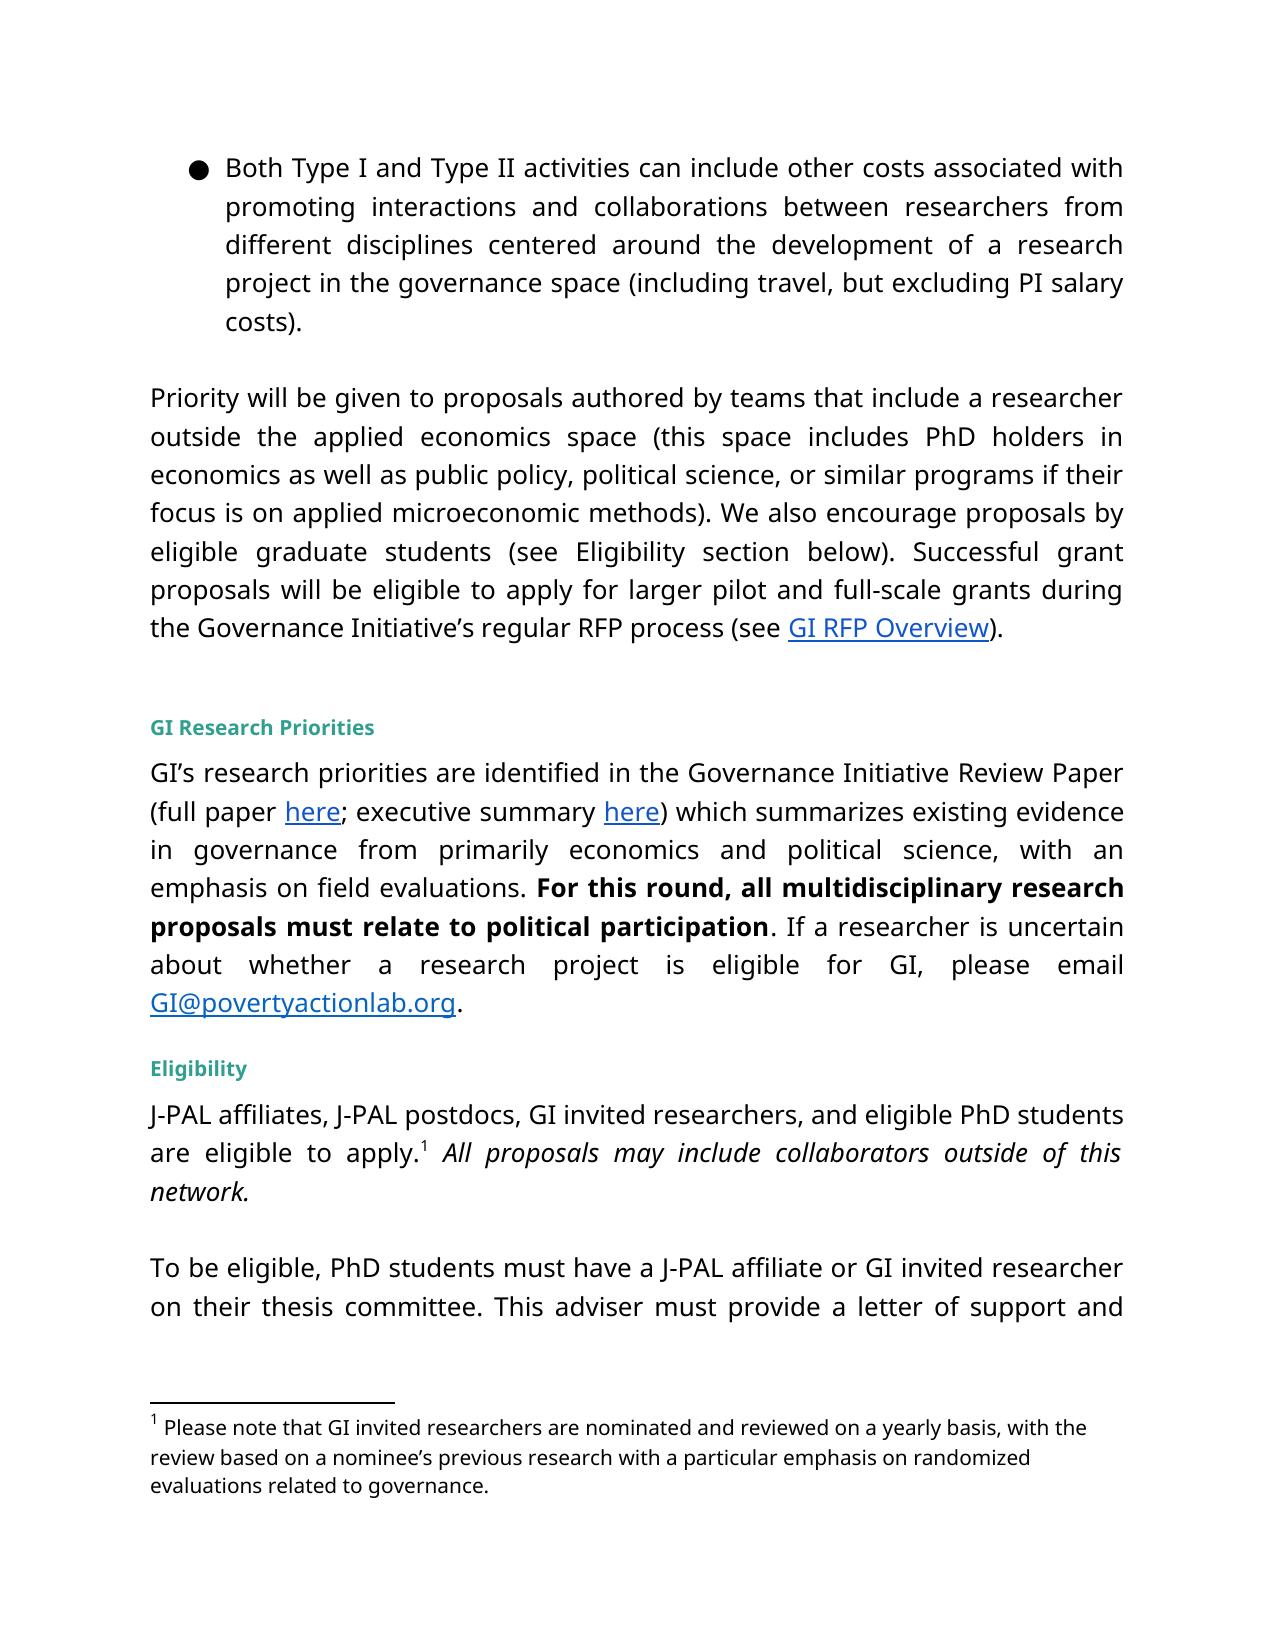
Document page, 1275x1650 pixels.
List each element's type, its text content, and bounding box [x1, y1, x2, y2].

text Priority will be given to proposals authored by teams that include a researcher outside the applied economics space (this space includes PhD holders in economics as well as public policy, political science, or similar programs if their focus is on applied microeconomic methods). We also encourage proposals by eligible graduate students (see Eligibility section below). Successful grant proposals will be eligible to apply for larger pilot and full-scale grants during the Governance Initiative’s regular RFP process (see GI RFP Overview). [150, 380, 1125, 646]
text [150, 1250, 1125, 1324]
subtitle Eligibility [150, 1054, 1125, 1082]
subtitle GI Research Priorities [150, 713, 1125, 741]
text GI’s research priorities are identified in the Governance Initiative Review Paper (full paper here; executive summary here) which summarizes existing evidence in governance from primarily economics and political science, with an emphasis on field evaluations. For this round, all multidisciplinary research proposals must relate to political participation. If a researcher is uncertain about whether a research project is eligible for GI, please email GI@povertyactionlab.org. [150, 755, 1125, 1021]
text J-PAL affiliates, J-PAL postdocs, GI invited researchers, and eligible PhD students are eligible to apply. All proposals may include collaborators outside of this network. [150, 1097, 1125, 1209]
list Both Type I and Type II activities can include other costs associated with promoting interactions and collaborations between researchers from different disciplines centered around the development of a research project in the governance space (including travel, but excluding PI salary costs). [187, 150, 1125, 339]
